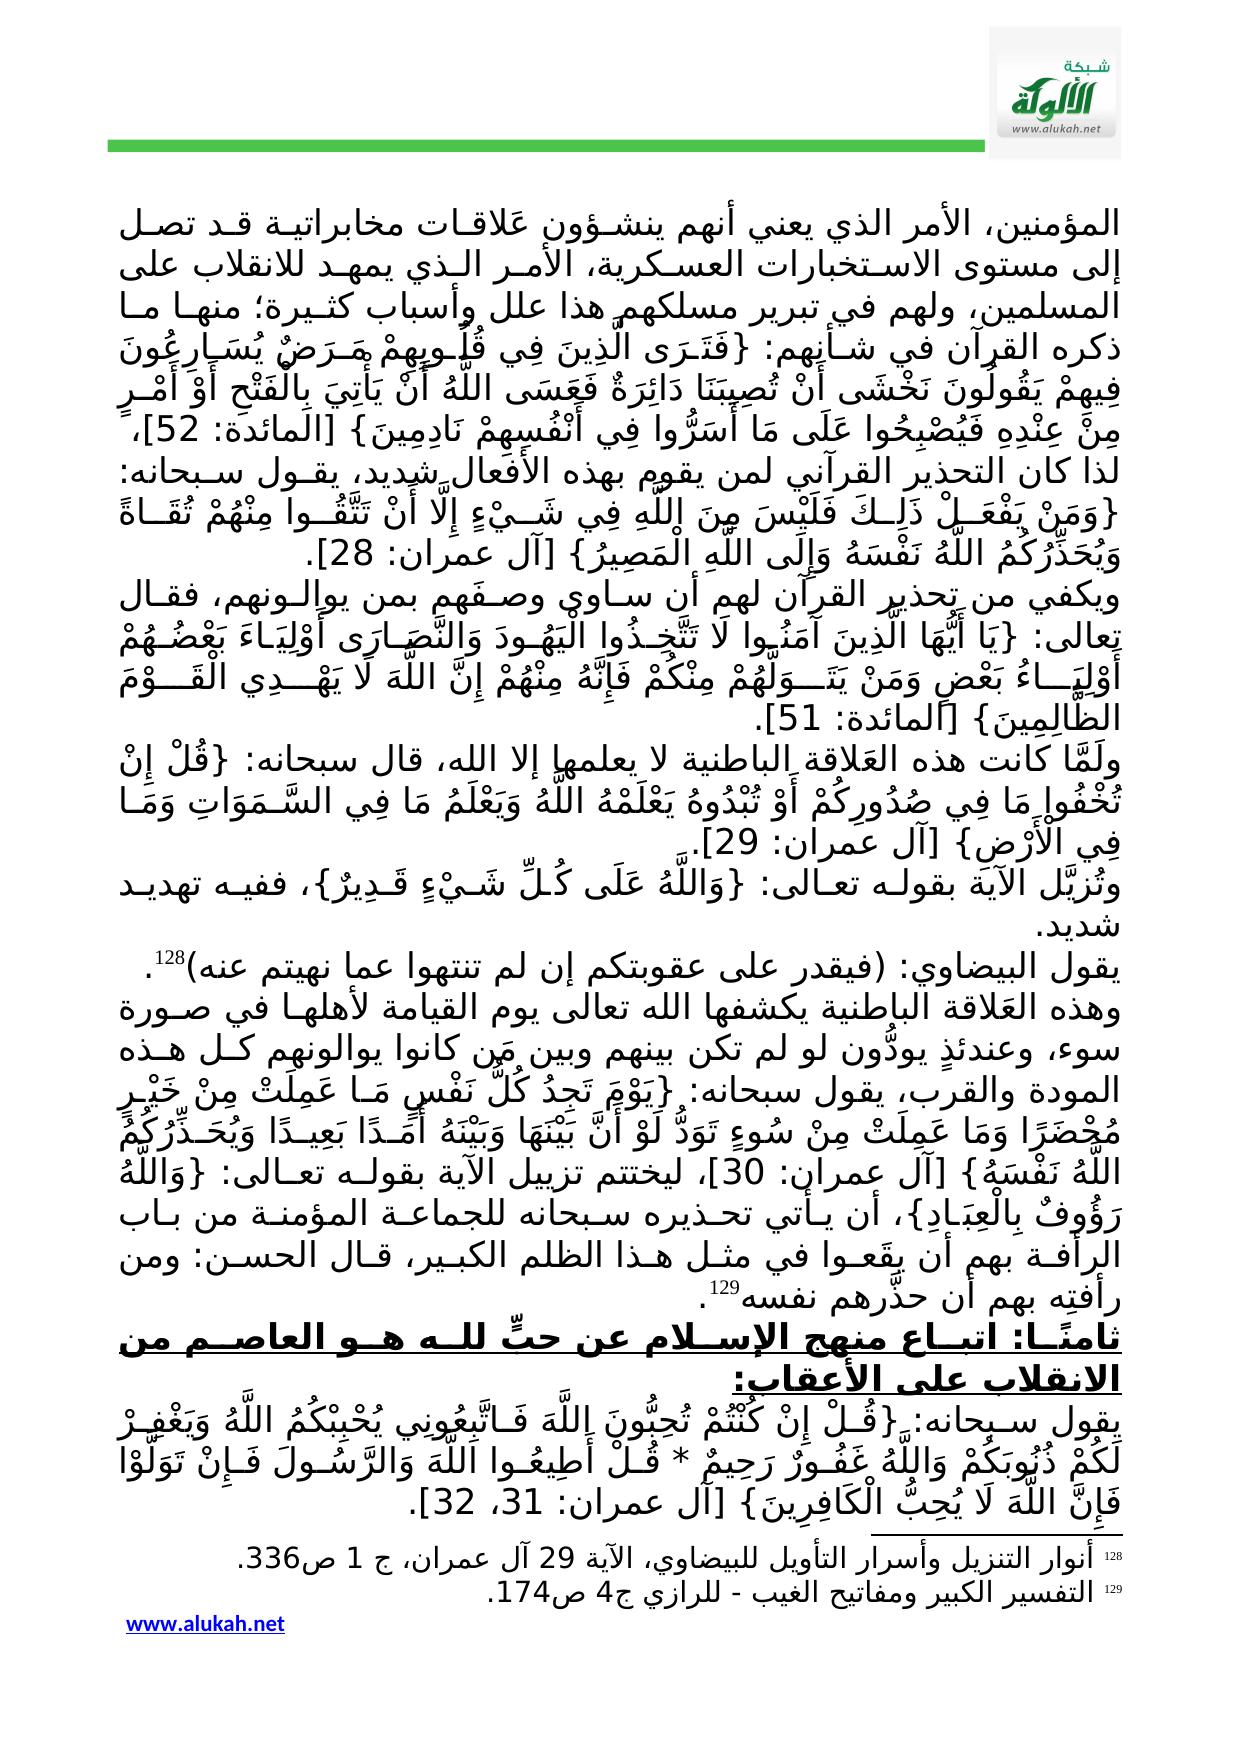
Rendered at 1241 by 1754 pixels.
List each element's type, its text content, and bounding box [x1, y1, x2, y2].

text وهذه العَلاقة الباطنية يكشفها الله تعالى يوم القيامة لأهلها في صورة سوء، وعندئذٍ يودُّون لو لم تكن بينهم وبين مَن كانوا يوالونهم كل هذه المودة والقرب، يقول سبحانه: {يَوْمَ تَجِدُ كُلُّ نَفْسٍ مَا عَمِلَتْ مِنْ خَيْرٍ مُحْضَرًا وَمَا عَمِلَتْ مِنْ سُوءٍ تَوَدُّ لَوْ أَنَّ بَيْنَهَا وَبَيْنَهُ أَمَدًا بَعِيدًا وَيُحَذِّرُكُمُ اللَّهُ نَفْسَهُ} [آل عمران: 30]، ليختتم تزييل الآية بقوله تعالى: {وَاللَّهُ رَؤُوفٌ بِالْعِبَادِ}، أن يأتي تحذيره سبحانه للجماعة المؤمنة من باب الرأفة بهم أن يقَعوا في مثل هذا الظلم الكبير، قال الحسن: ومن رأفتِه بهم أن حذَّرهم نفسه. [118, 987, 1122, 1317]
text وتُزيَّل الآية بقوله تعالى: {وَاللَّهُ عَلَى كُلِّ شَيْءٍ قَدِيرٌ}، ففيه تهديد شديد. [118, 863, 1122, 945]
text ثامنًا: اتباع منهج الإسلام عن حبٍّ لله هو العاصم من الانقلاب على الأعقاب: [118, 1317, 1122, 1352]
text يقول سبحانه: {قُلْ إِنْ كُنْتُمْ تُحِبُّونَ اللَّهَ فَاتَّبِعُونِي يُحْبِبْكُمُ اللَّهُ وَيَغْفِرْ لَكُمْ ذُنُوبَكُمْ وَاللَّهُ غَفُورٌ رَحِيمٌ * قُلْ أَطِيعُوا اللَّهَ وَالرَّسُولَ فَإِنْ تَوَلَّوْا فَإِنَّ اللَّهَ لَا يُحِبُّ الْكَافِرِينَ} [آل عمران: 31، 32]. [118, 1399, 1122, 1523]
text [118, 203, 1122, 450]
text لذا كان التحذير القرآني لمن يقوم بهذه الأفعال شديد، يقول سبحانه: {وَمَنْ يَفْعَلْ ذَلِكَ فَلَيْسَ مِنَ اللَّهِ فِي شَيْءٍ إِلَّا أَنْ تَتَّقُوا مِنْهُمْ تُقَاةً وَيُحَذِّرُكُمُ اللَّهُ نَفْسَهُ وَإِلَى اللَّهِ الْمَصِيرُ} [آل عمران: 28]. [118, 450, 1122, 574]
text يقول البيضاوي: (فيقدر على عقوبتكم إن لم تنتهوا عما نهيتم عنه). [118, 945, 1122, 987]
text ثامنًا: اتباع منهج الإسلام عن حبٍّ لله هو العاصم من الانقلاب على الأعقاب: [118, 1353, 1122, 1399]
text ويكفي من تحذير القرآن لهم أن ساوى وصفَهم بمن يوالونهم، فقال تعالى: {يَا أَيُّهَا الَّذِينَ آمَنُوا لَا تَتَّخِذُوا الْيَهُودَ وَالنَّصَارَى أَوْلِيَاءَ بَعْضُهُمْ أَوْلِيَاءُ بَعْضٍ وَمَنْ يَتَوَلَّهُمْ مِنْكُمْ فَإِنَّهُ مِنْهُمْ إِنَّ اللَّهَ لَا يَهْدِي الْقَوْمَ الظَّالِمِينَ} [المائدة: 51]. [118, 574, 1122, 739]
text ولَمَّا كانت هذه العَلاقة الباطنية لا يعلمها إلا الله، قال سبحانه: {قُلْ إِنْ تُخْفُوا مَا فِي صُدُورِكُمْ أَوْ تُبْدُوهُ يَعْلَمْهُ اللَّهُ وَيَعْلَمُ مَا فِي السَّمَوَاتِ وَمَا فِي الْأَرْضِ} [آل عمران: 29]. [118, 739, 1122, 863]
